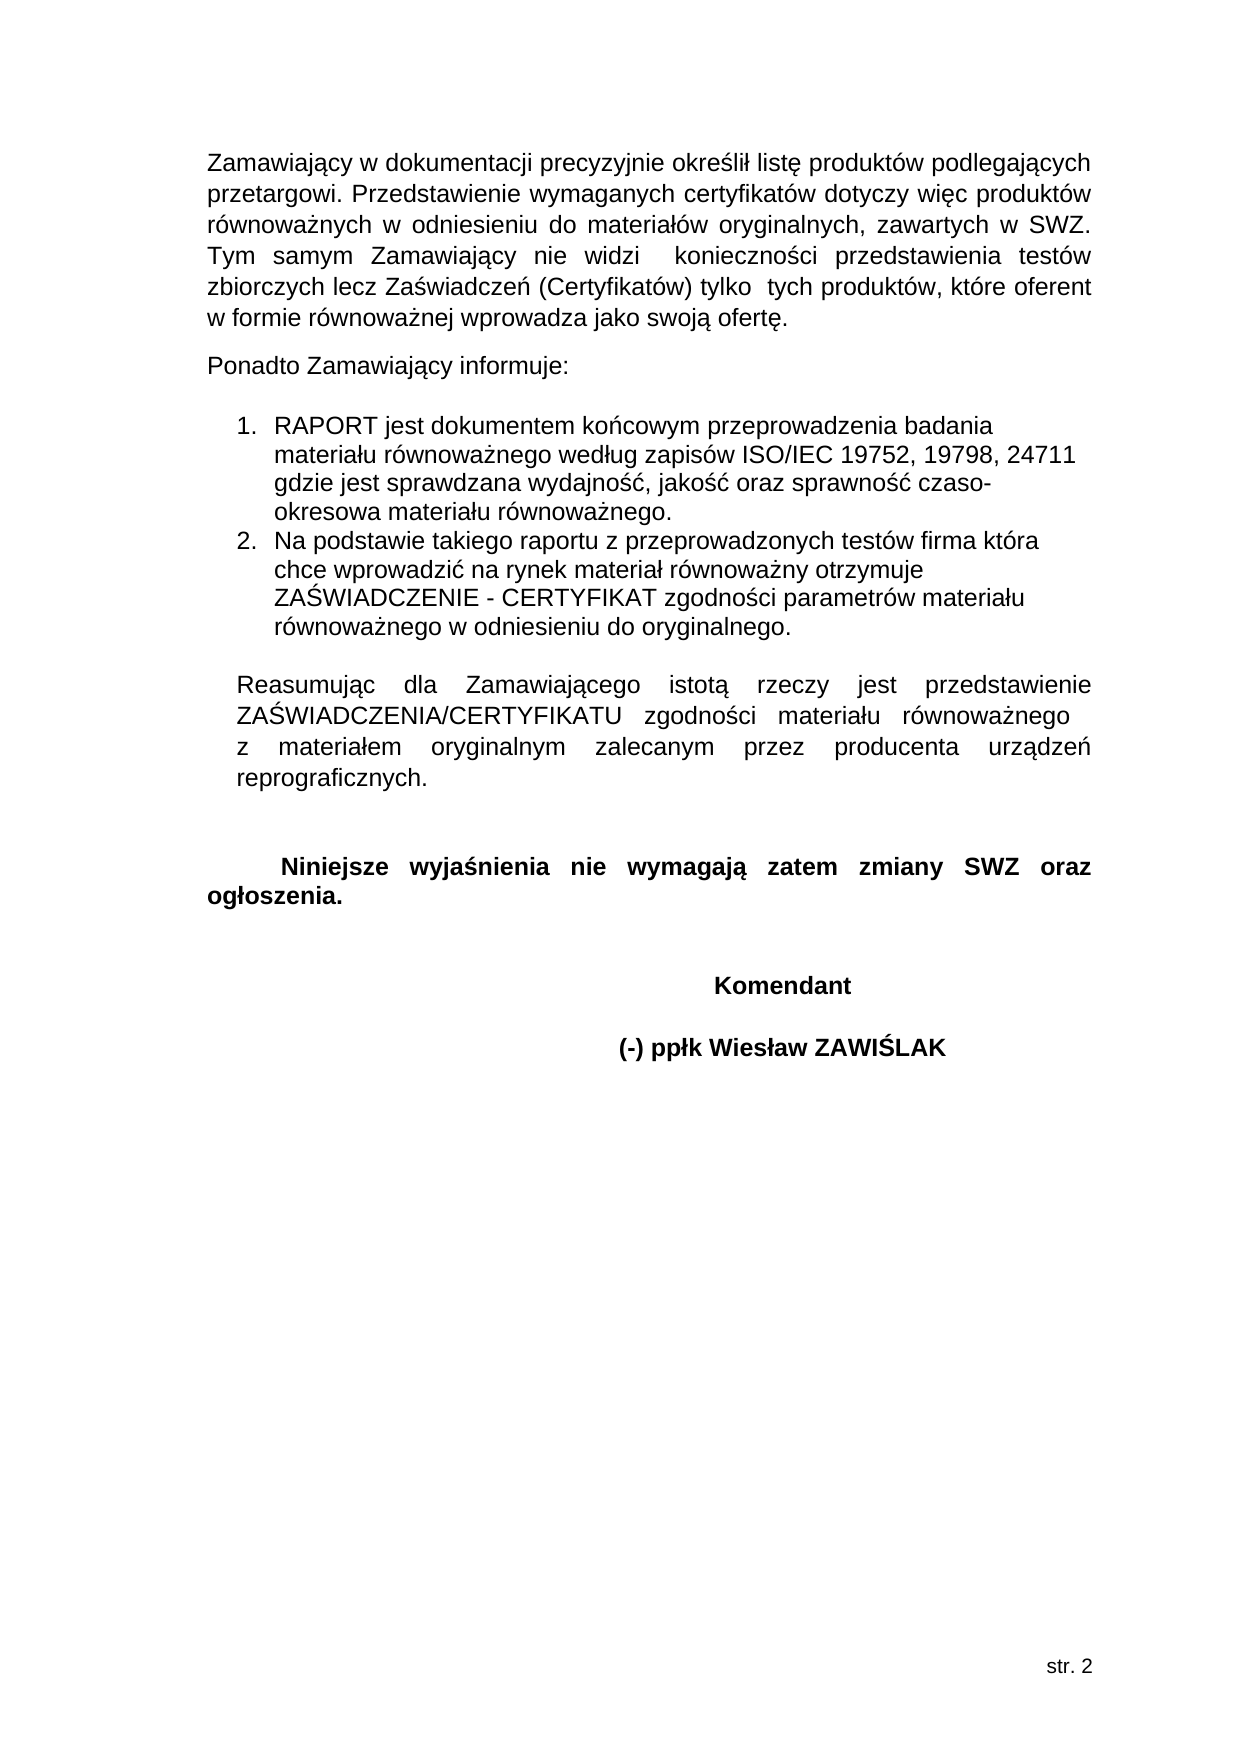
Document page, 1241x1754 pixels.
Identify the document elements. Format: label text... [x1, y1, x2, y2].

text Ponadto Zamawiający informuje: [207, 351, 1092, 379]
text Niniejsze wyjaśnienia nie wymagają zatem zmiany SWZ oraz ogłoszenia. [207, 852, 1092, 909]
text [207, 148, 1092, 332]
text Reasumując dla Zamawiającego istotą rzeczy jest przedstawienie ZAŚWIADCZENIA/CERTYFIKATU zgodności materiału równoważnego z materiałem oryginalnym zalecanym przez producenta urządzeń reprograficznych. [236, 670, 1092, 792]
list Na podstawie takiego raportu z przeprowadzonych testów firma która chce wprowadzić na rynek materiał równoważny otrzymuje ZAŚWIADCZENIE - CERTYFIKAT zgodności parametrów materiału równoważnego w odniesieniu do oryginalnego. [236, 526, 1092, 641]
text Komendant [473, 971, 1092, 999]
list RAPORT jest dokumentem końcowym przeprowadzenia badania materiału równoważnego według zapisów ISO/IEC 19752, 19798, 24711 gdzie jest sprawdzana wydajność, jakość oraz sprawność czaso-okresowa materiału równoważnego. [236, 411, 1092, 526]
text (-) ppłk Wiesław ZAWIŚLAK [473, 1033, 1092, 1062]
